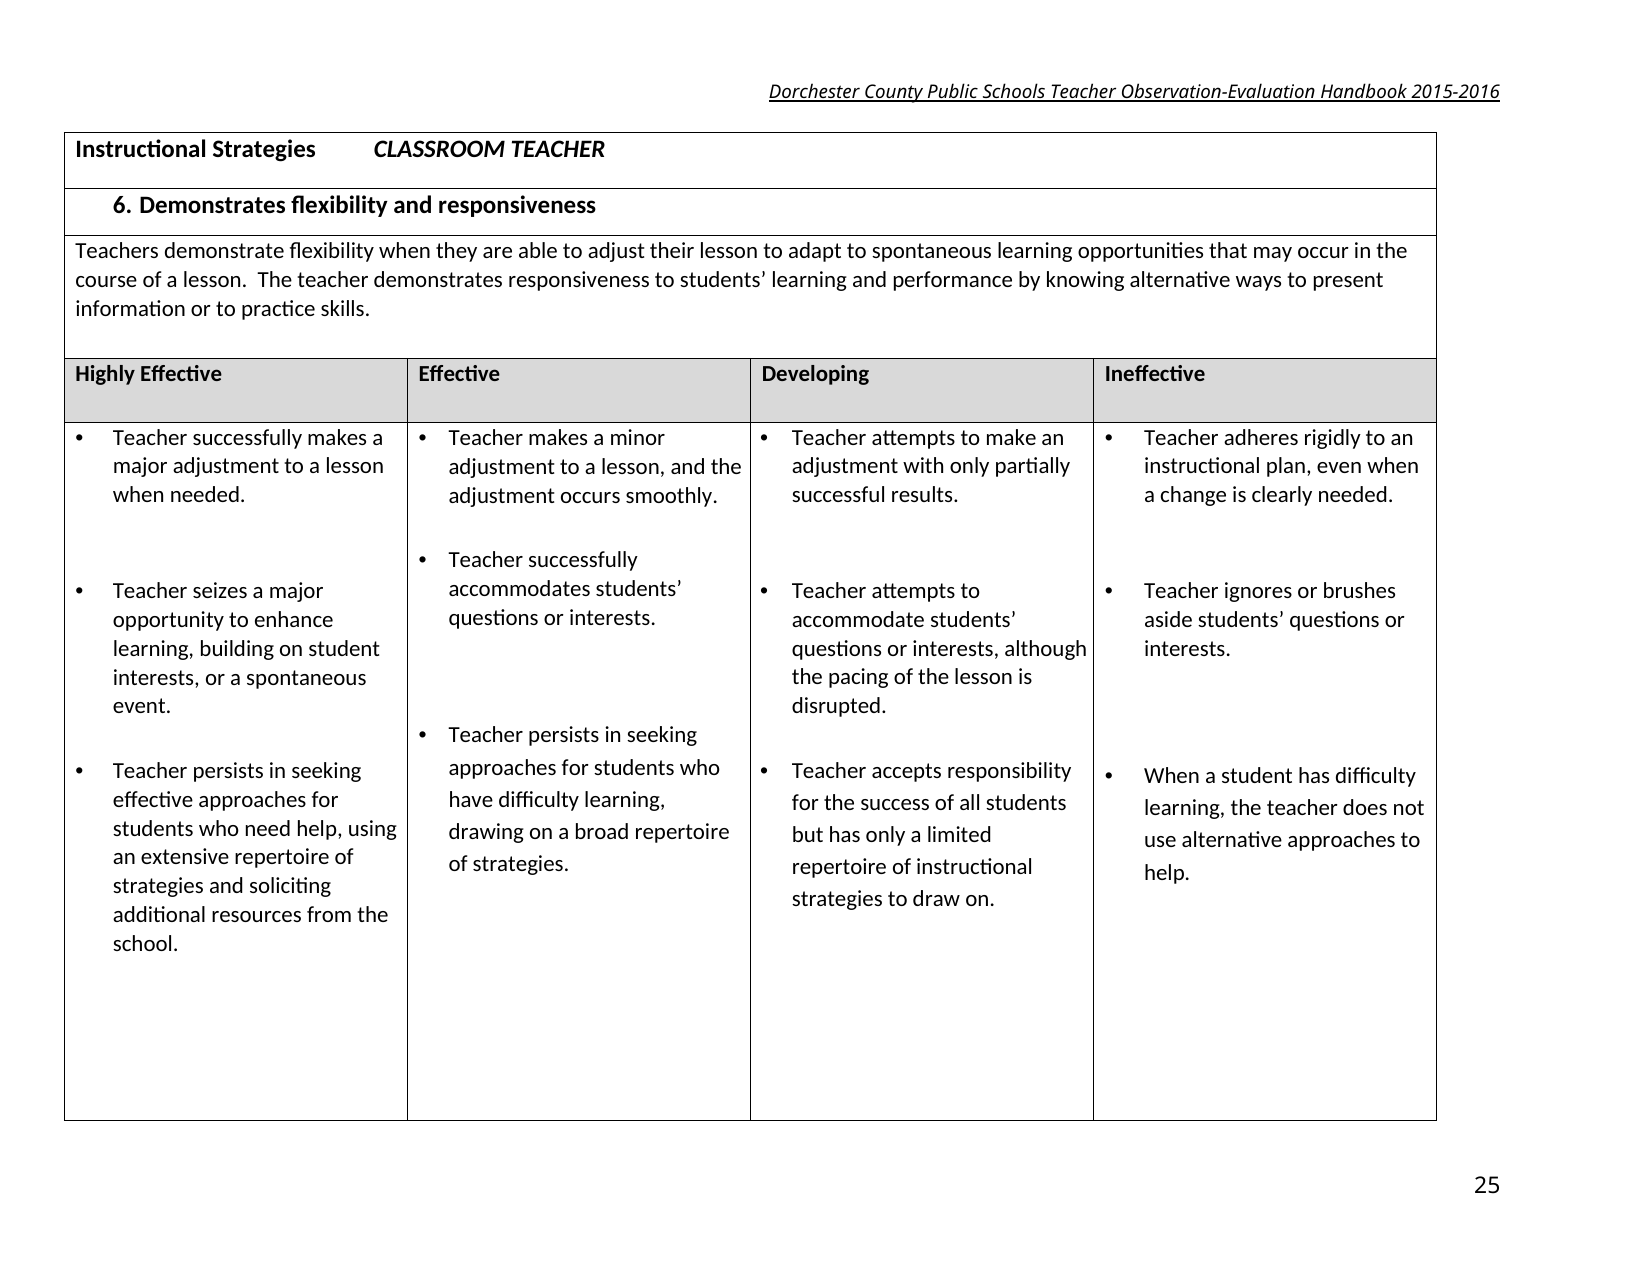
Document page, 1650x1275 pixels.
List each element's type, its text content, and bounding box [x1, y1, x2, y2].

table_cell Ineffective [1094, 359, 1436, 422]
table_cell 6. Demonstrates flexibility and responsiveness [65, 189, 1436, 235]
table_header Instructional Strategies CLASSROOM TEACHER [65, 133, 1436, 188]
table_cell Teacher adheres rigidly to an instructional plan, even when a change is clearly needed. Teacher ignores or brushes aside students’ questions or interests. When a student has difficulty learning, the teacher does not use alternative approaches to help. [1094, 423, 1436, 1120]
table_cell Teacher makes a minor adjustment to a lesson, and the adjustment occurs smoothly. Teacher successfully accommodates students’ questions or interests. Teacher persists in seeking approaches for students who have difficulty learning, drawing on a broad repertoire of strategies. [408, 423, 750, 1120]
table_cell Effective [408, 359, 750, 422]
table_cell Teachers demonstrate flexibility when they are able to adjust their lesson to adapt to spontaneous learning opportunities that may occur in the course of a lesson. The teacher demonstrates responsiveness to students’ learning and performance by knowing alternative ways to present information or to practice skills. [65, 236, 1436, 358]
table_cell Teacher attempts to make an adjustment with only partially successful results. Teacher attempts to accommodate students’ questions or interests, although the pacing of the lesson is disrupted. Teacher accepts responsibility for the success of all students but has only a limited repertoire of instructional strategies to draw on. [751, 423, 1093, 1120]
table_cell Developing [751, 359, 1093, 422]
table_cell Highly Effective [65, 359, 407, 422]
table_cell Teacher successfully makes a major adjustment to a lesson when needed. Teacher seizes a major opportunity to enhance learning, building on student interests, or a spontaneous event. Teacher persists in seeking effective approaches for students who need help, using an extensive repertoire of strategies and soliciting additional resources from the school. [65, 423, 407, 1120]
